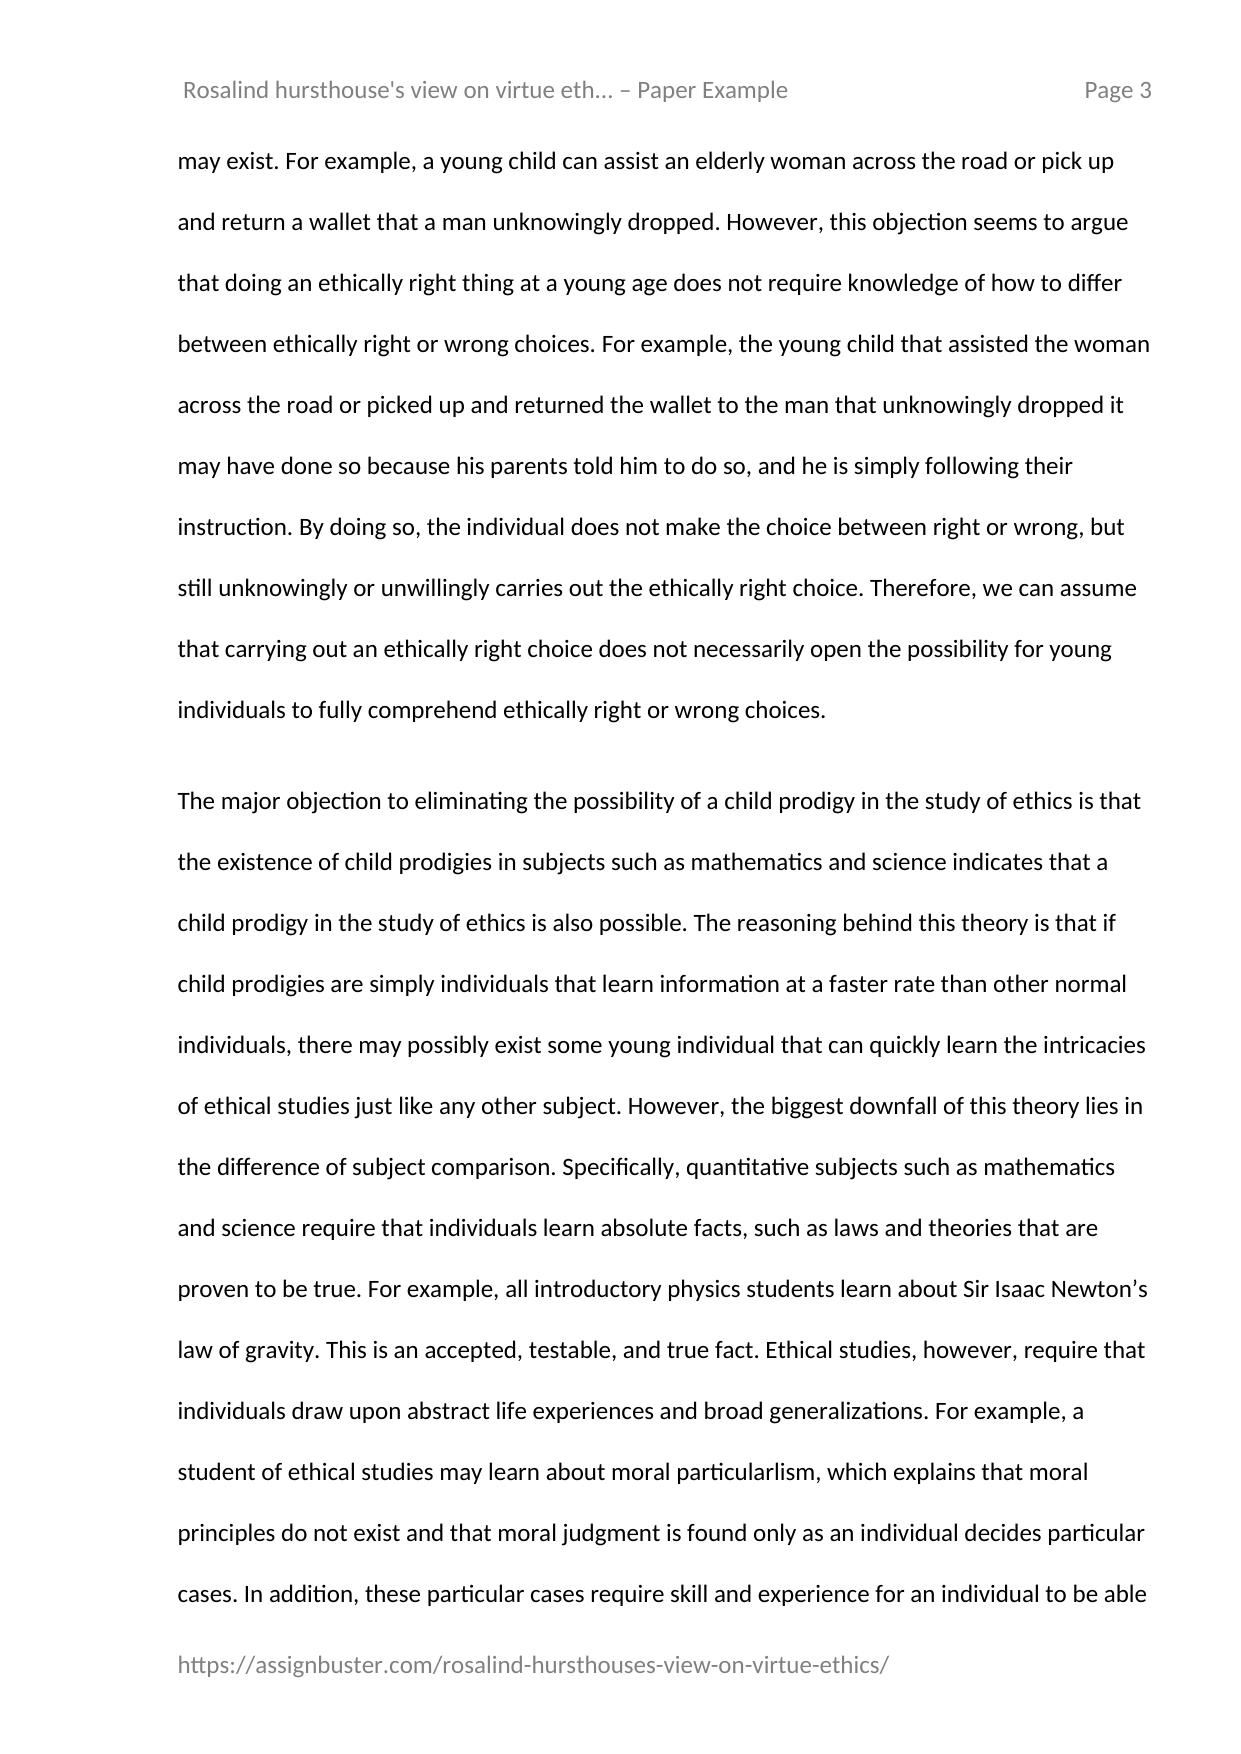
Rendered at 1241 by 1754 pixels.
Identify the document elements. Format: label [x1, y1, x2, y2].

text [177, 785, 1152, 1609]
text [177, 145, 1152, 725]
